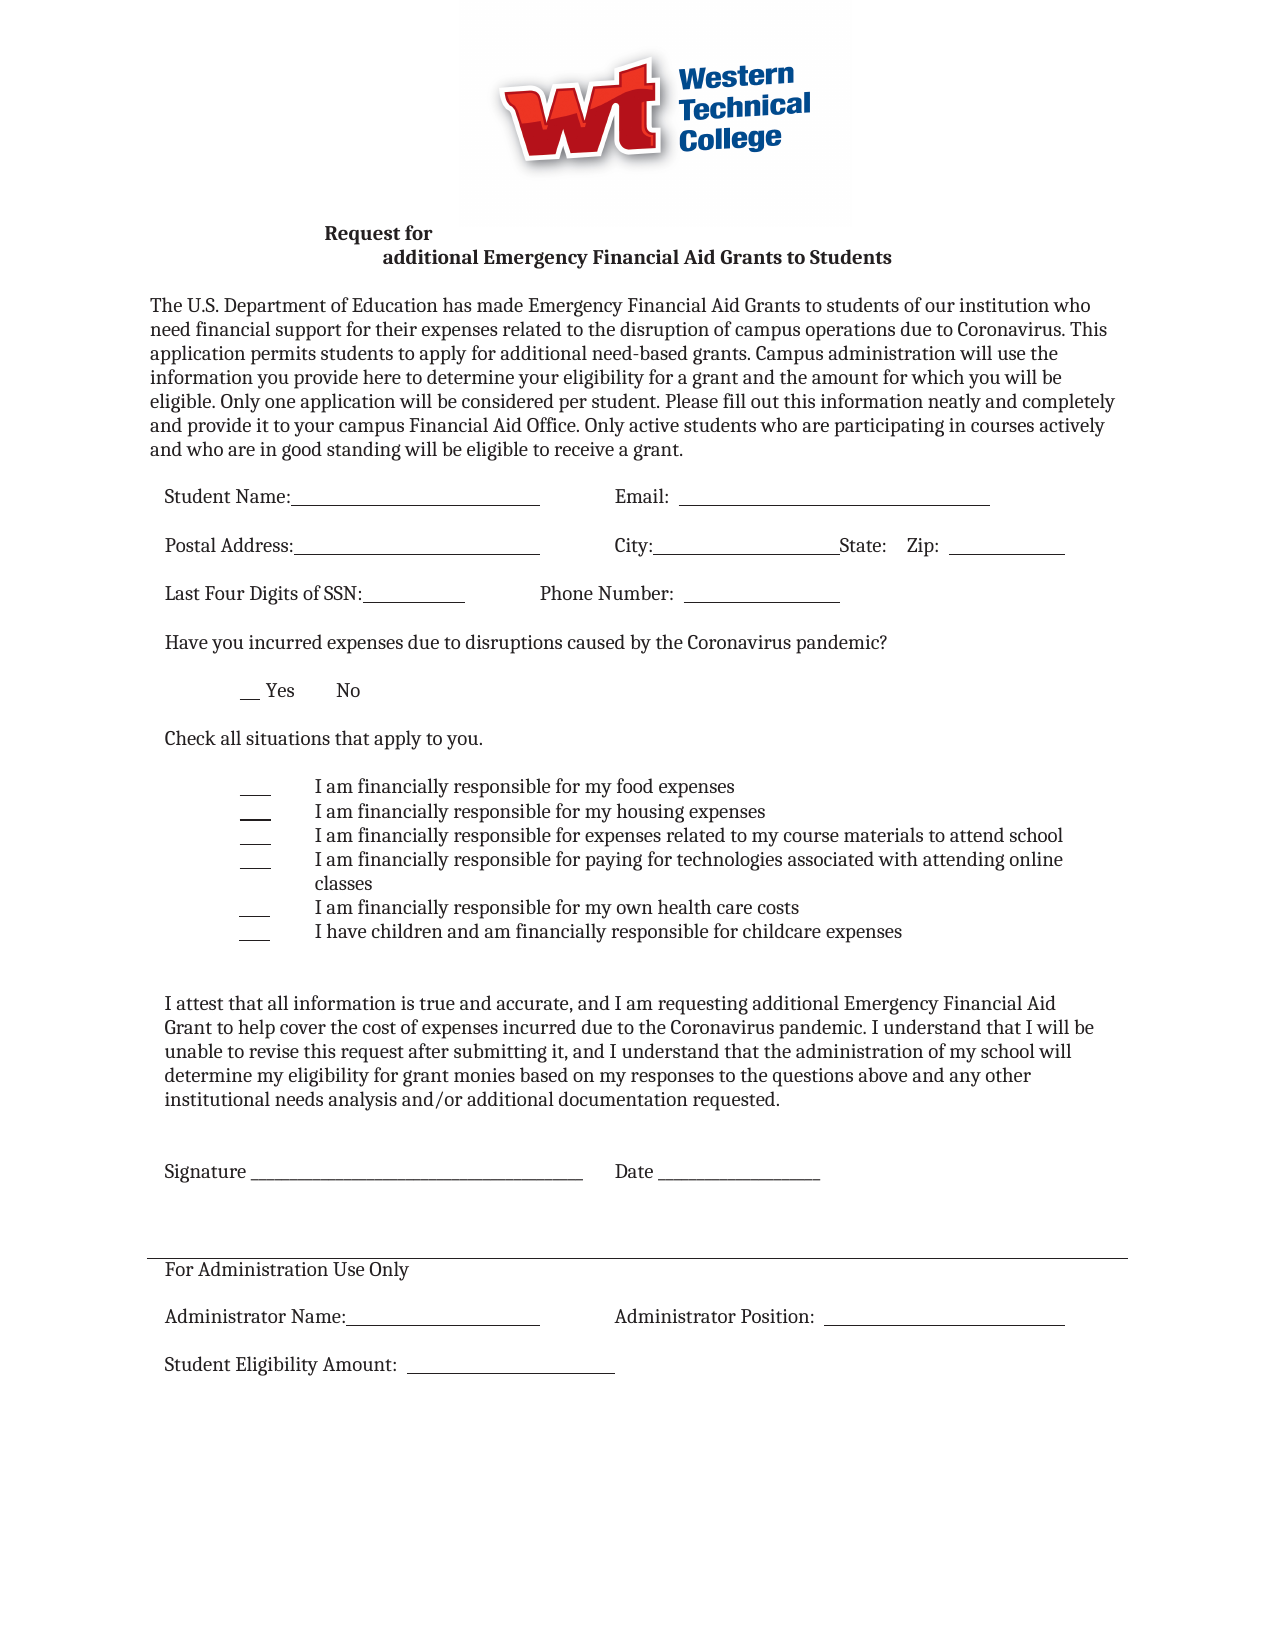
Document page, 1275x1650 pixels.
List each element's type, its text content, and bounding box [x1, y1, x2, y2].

text Administrator Name: Administrator Position: [164, 1304, 1125, 1328]
text Have you incurred expenses due to disruptions caused by the Coronavirus pandemic? [164, 631, 1125, 654]
text Check all situations that apply to you. [164, 726, 1125, 750]
text Yes No [239, 678, 1125, 702]
picture [458, 0, 853, 222]
text The U.S. Department of Education has made Emergency Financial Aid Grants to students of our institution who need financial support for their expenses related to the disruption of campus operations due to Coronavirus. This application permits students to apply for additional need-based grants. Campus administration will use the information you provide here to determine your eligibility for a grant and the amount for which you will be eligible. Only one application will be considered per student. Please fill out this information neatly and completely and provide it to your campus Financial Aid Office. Only active students who are participating in courses actively and who are in good standing will be eligible to receive a grant. [150, 294, 1125, 461]
text Student Eligibility Amount: [164, 1353, 1125, 1377]
text Last Four Digits of SSN: Phone Number: [164, 582, 1125, 606]
text I am financially responsible for my own health care costs [239, 895, 1125, 919]
text For Administration Use Only [164, 1259, 1125, 1281]
text Postal Address: City: State: Zip: [164, 534, 1125, 558]
text Student Name: Email: [164, 485, 1125, 509]
text I have children and am financially responsible for childcare expenses [239, 920, 1125, 944]
text Signature ___________________________________________ Date _____________________ [164, 1159, 1125, 1183]
text I am financially responsible for my housing expenses [239, 798, 1125, 823]
text Request for additional Emergency Financial Aid Grants to Students [317, 222, 958, 270]
text I attest that all information is true and accurate, and I am requesting additional Emergency Financial Aid Grant to help cover the cost of expenses incurred due to the Coronavirus pandemic. I understand that I will be unable to revise this request after submitting it, and I understand that the administration of my school will determine my eligibility for grant monies based on my responses to the questions above and any other institutional needs analysis and/or additional documentation requested. [164, 992, 1107, 1111]
text I am financially responsible for paying for technologies associated with attending online classes [239, 847, 1066, 895]
text I am financially responsible for expenses related to my course materials to attend school [239, 823, 1125, 847]
text I am financially responsible for my food expenses [239, 774, 1125, 798]
